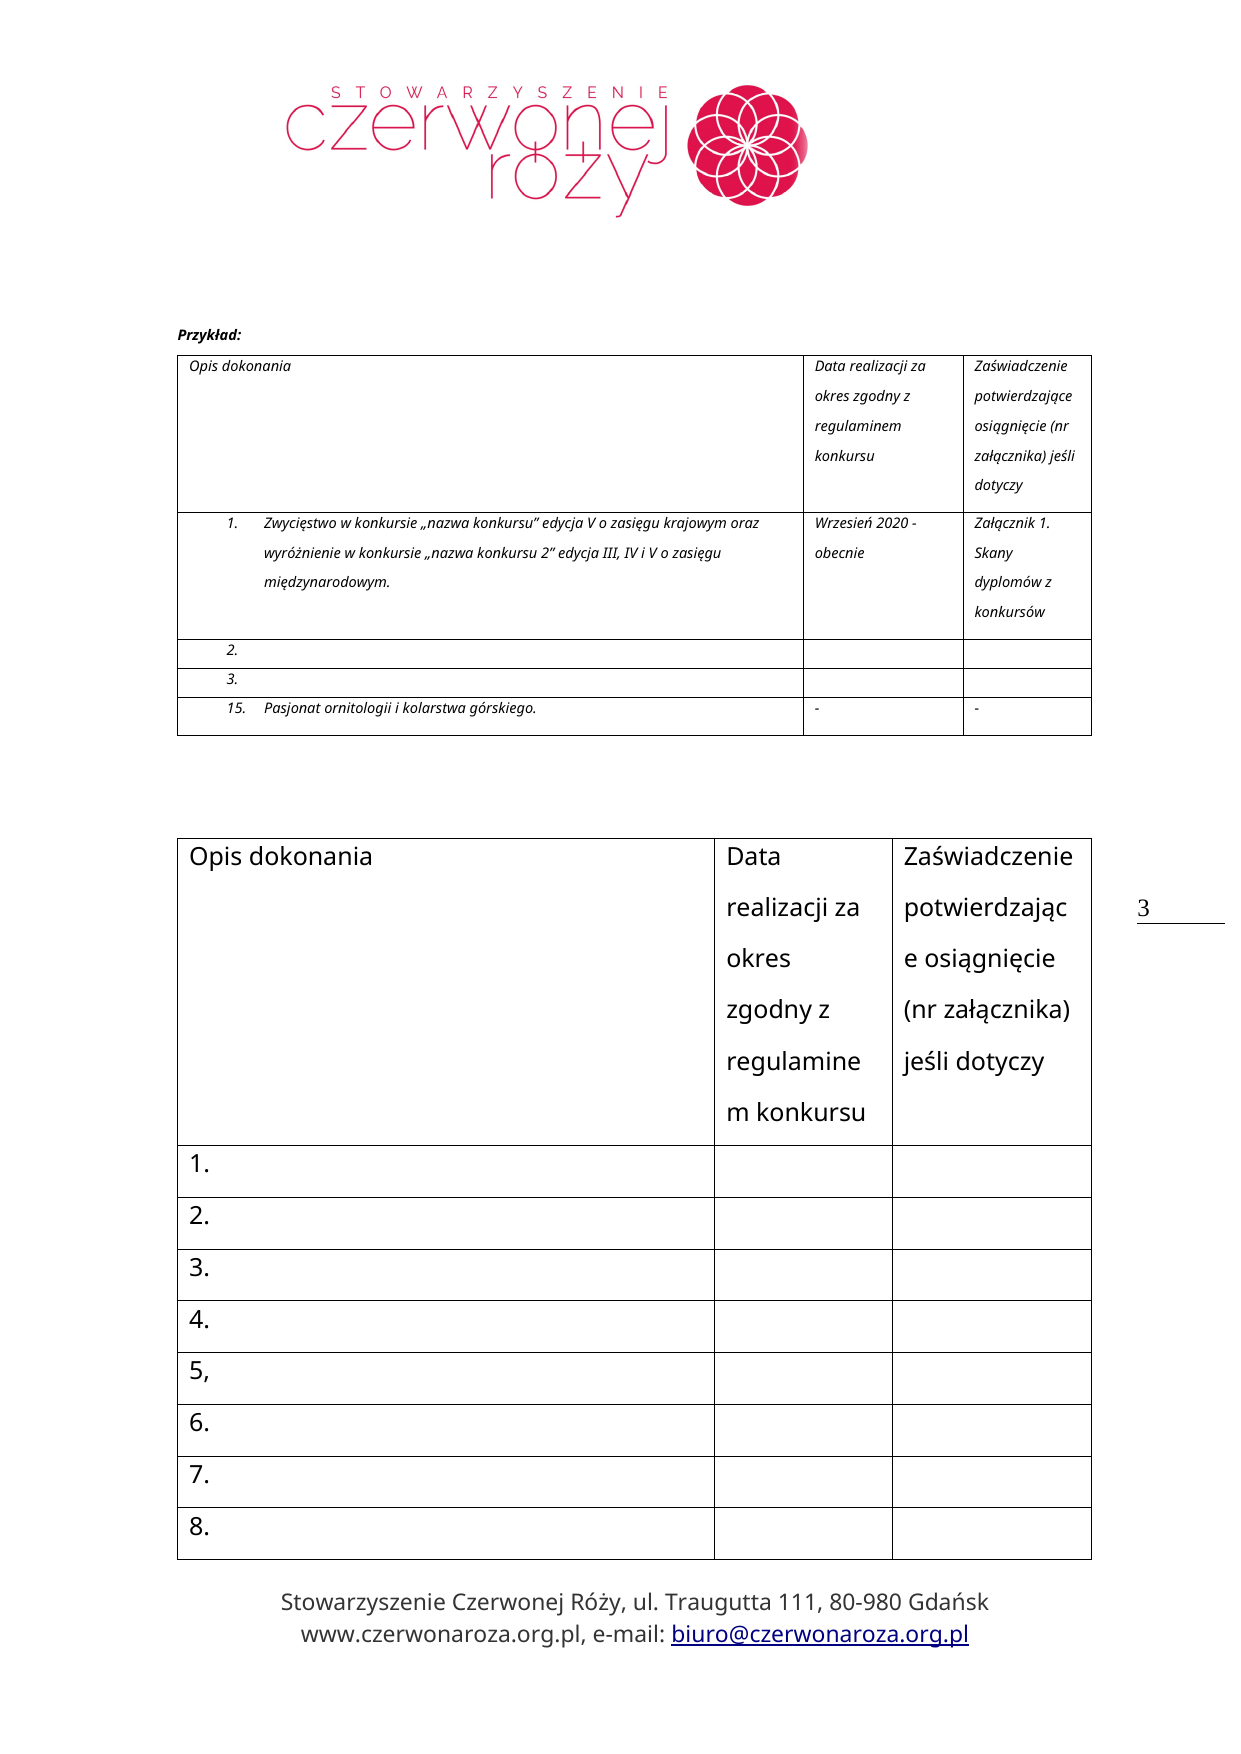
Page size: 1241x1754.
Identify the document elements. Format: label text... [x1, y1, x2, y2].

table_cell [893, 1301, 1091, 1352]
table_cell [964, 640, 1091, 668]
table_cell [715, 1250, 892, 1300]
table_cell Pasjonat ornitologii i kolarstwa górskiego. [178, 698, 803, 735]
table_cell [715, 1353, 892, 1404]
table_cell [715, 1508, 892, 1559]
table_cell Załącznik 1. Skany dyplomów z konkursów [964, 513, 1091, 639]
table_header Zaświadczenie potwierdzające osiągnięcie (nr załącznika) jeśli dotyczy [964, 356, 1091, 512]
table_cell [804, 669, 963, 697]
table_cell 4. [178, 1301, 714, 1352]
table_cell [178, 640, 803, 668]
table_cell [804, 640, 963, 668]
table_cell [893, 1405, 1091, 1456]
table_cell 3. [178, 1250, 714, 1300]
table_cell [893, 1146, 1091, 1197]
table_cell - [804, 698, 963, 735]
table_cell [893, 1457, 1091, 1507]
table_cell 7. [178, 1457, 714, 1507]
table_cell - [964, 698, 1091, 735]
table_cell [715, 1301, 892, 1352]
table_cell 5, [178, 1353, 714, 1404]
table_cell [893, 1250, 1091, 1300]
table_cell [964, 669, 1091, 697]
table_header Opis dokonania [178, 356, 803, 512]
table_cell [893, 1353, 1091, 1404]
table_cell 6. [178, 1405, 714, 1456]
table_header Data realizacji za okres zgodny z regulaminem konkursu [715, 839, 892, 1145]
table_cell [715, 1405, 892, 1456]
table_cell Zwycięstwo w konkursie „nazwa konkursu” edycja V o zasięgu krajowym oraz wyróżnienie w konkursie „nazwa konkursu 2” edycja III, IV i V o zasięgu międzynarodowym. [178, 513, 803, 639]
table_cell [178, 669, 803, 697]
table_header Opis dokonania [178, 839, 714, 1145]
table_cell Wrzesień 2020 - obecnie [804, 513, 963, 639]
table_header Data realizacji za okres zgodny z regulaminem konkursu [804, 356, 963, 512]
table_cell [893, 1198, 1091, 1248]
picture [283, 59, 796, 227]
table_header Zaświadczenie potwierdzające osiągnięcie (nr załącznika) jeśli dotyczy [893, 839, 1091, 1145]
table_cell [715, 1146, 892, 1197]
table_cell [893, 1508, 1091, 1559]
table_cell 2. [178, 1198, 714, 1248]
table_cell 1. [178, 1146, 714, 1197]
table_cell 8. [178, 1508, 714, 1559]
table_cell [715, 1198, 892, 1248]
table_cell [715, 1457, 892, 1507]
text Przykład: [177, 325, 1092, 345]
